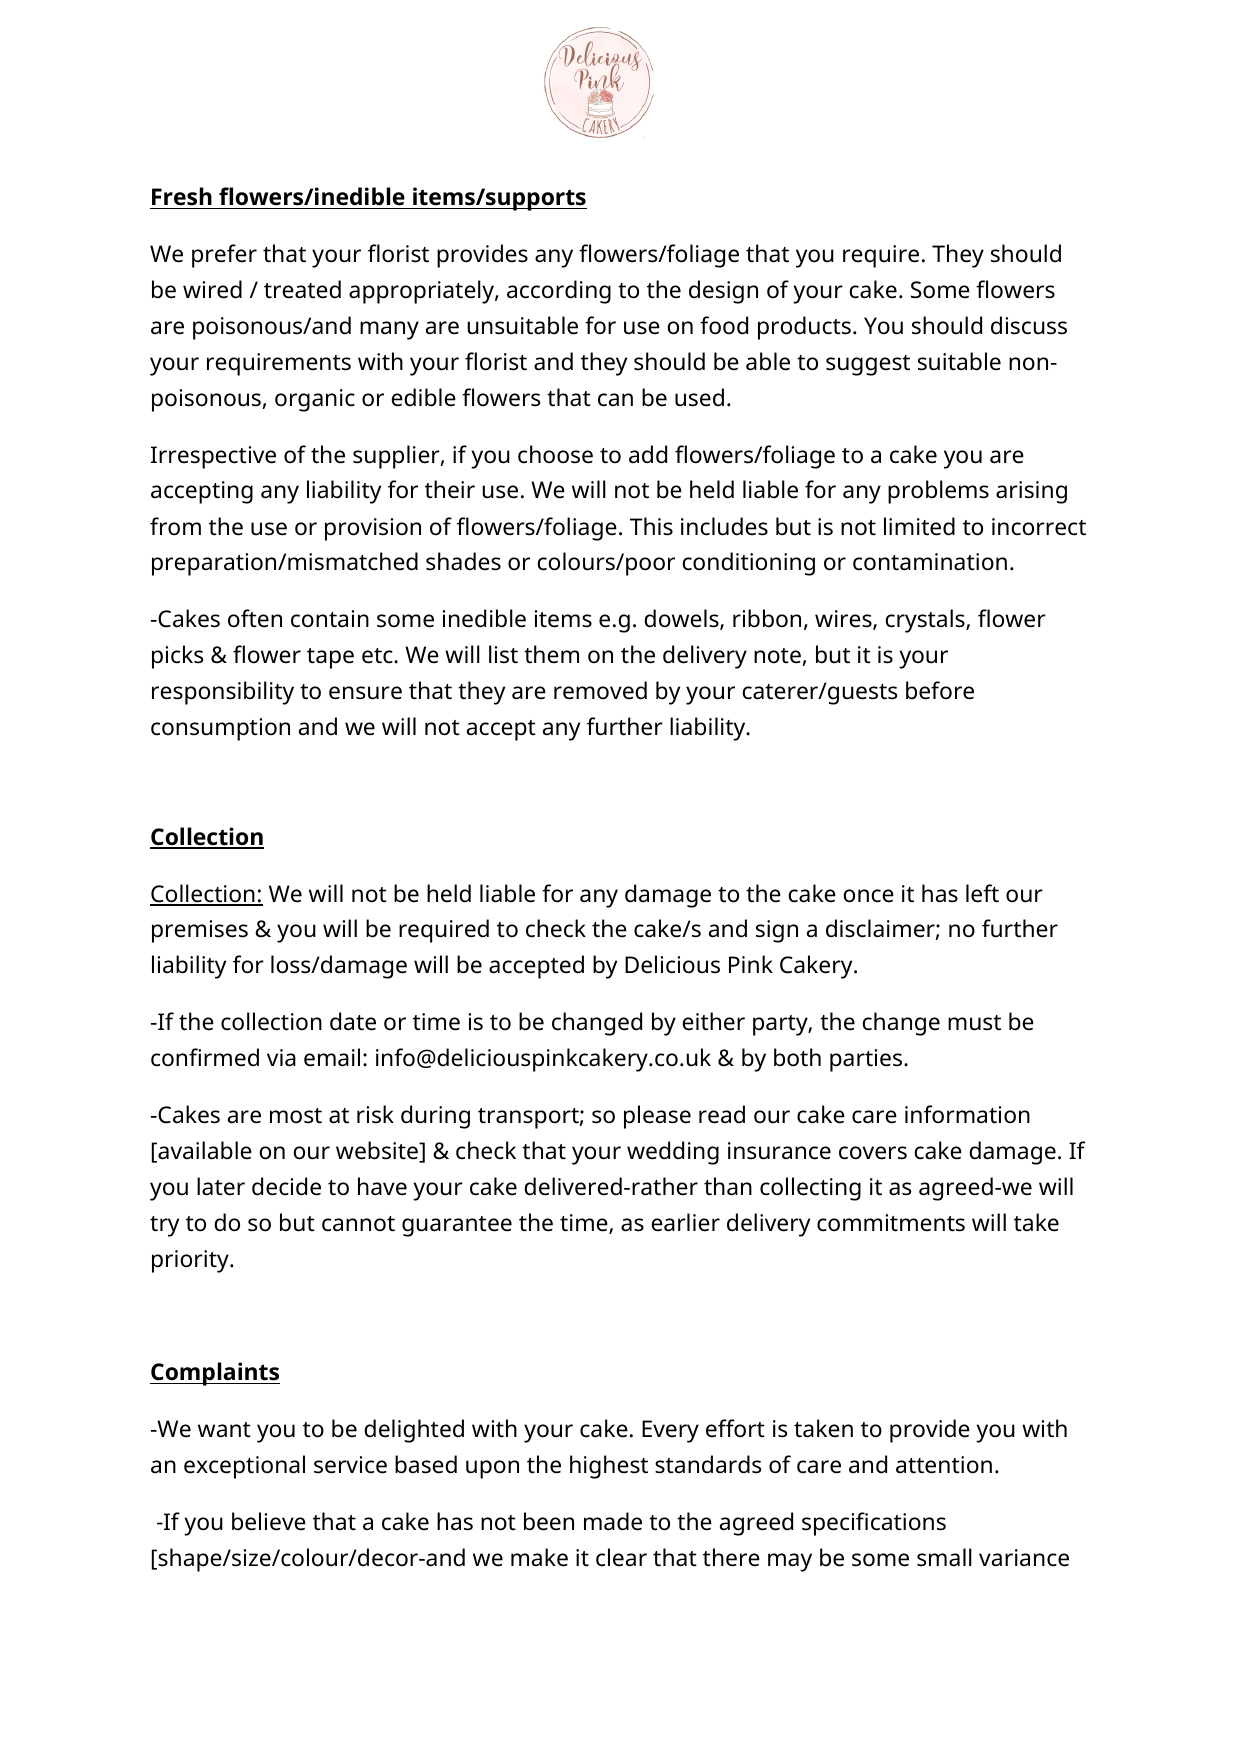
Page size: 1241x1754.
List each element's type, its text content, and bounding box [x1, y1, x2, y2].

text We prefer that your florist provides any flowers/foliage that you require. They should be wired / treated appropriately, according to the design of your cake. Some flowers are poisonous/and many are unsuitable for use on food products. You should discuss your requirements with your florist and they should be able to suggest suitable non-poisonous, organic or edible flowers that can be used. [150, 238, 1090, 413]
text Collection: We will not be held liable for any damage to the cake once it has left our premises & you will be required to check the cake/s and sign a disclaimer; no further liability for loss/damage will be accepted by Delicious Pink Cakery. [150, 877, 1090, 981]
text -Cakes often contain some inedible items e.g. dowels, ribbon, wires, crystals, flower picks & flower tape etc. We will list them on the delivery note, but it is your responsibility to ensure that they are removed by your caterer/guests before consumption and we will not accept any further liability. [150, 603, 1090, 742]
text -We want you to be delighted with your cake. Every effort is taken to provide you with an exceptional service based upon the highest standards of care and attention. [150, 1413, 1090, 1480]
text -Cakes are most at risk during transport; so please read our cake care information [available on our website] & check that your wedding insurance covers cake damage. If you later decide to have your cake delivered-rather than collecting it as agreed-we will try to do so but cannot guarantee the time, as earlier delivery commitments will take priority. [150, 1099, 1090, 1274]
text Irrespective of the supplier, if you choose to add flowers/foliage to a cake you are accepting any liability for their use. We will not be held liable for any problems arising from the use or provision of flowers/foliage. This includes but is not limited to incorrect preparation/mismatched shades or colours/poor conditioning or contamination. [150, 438, 1090, 578]
picture [537, 20, 660, 143]
text -If the collection date or time is to be changed by either party, the change must be confirmed via email: info@deliciouspinkcakery.co.uk & by both parties. [150, 1006, 1090, 1073]
text Fresh flowers/inedible items/supports [150, 181, 1090, 212]
text Collection [150, 821, 1090, 852]
text Complaints [150, 1356, 1090, 1387]
